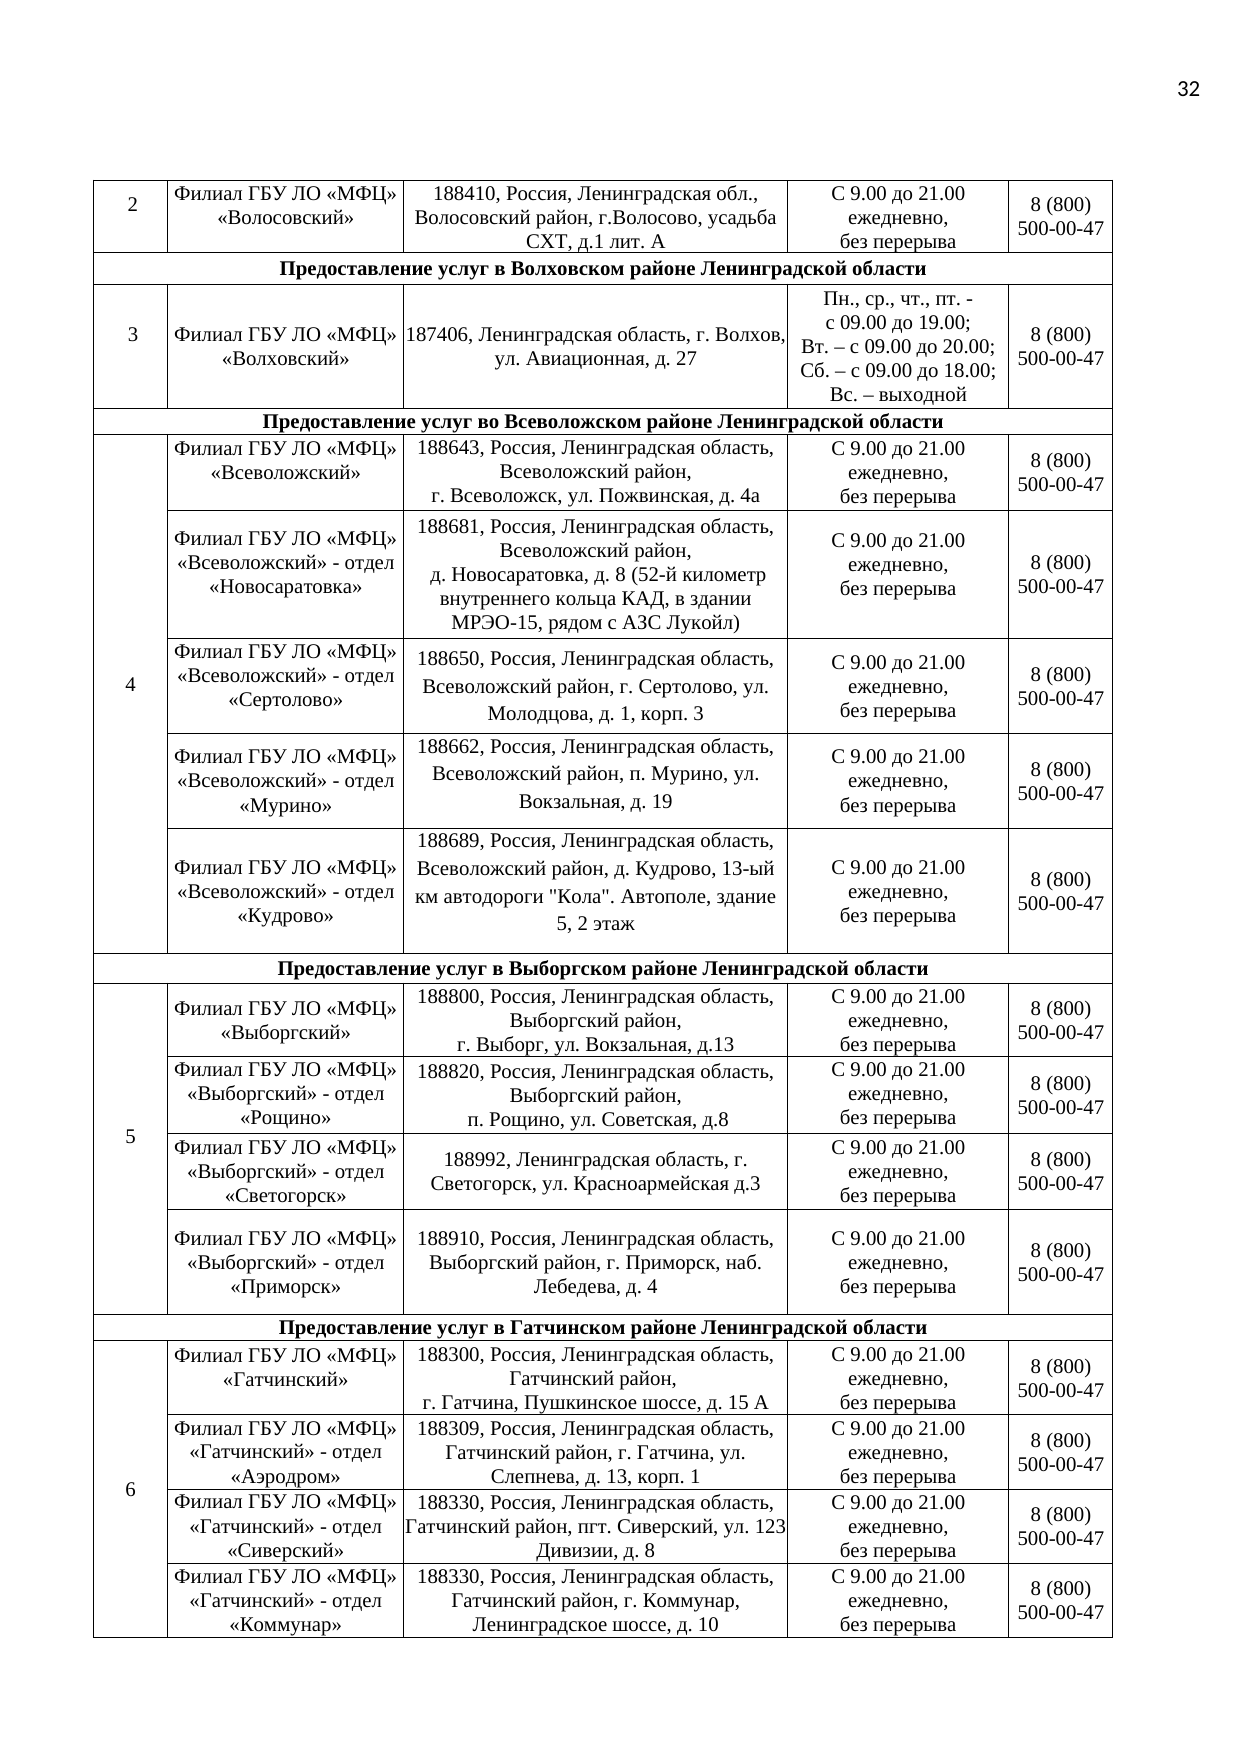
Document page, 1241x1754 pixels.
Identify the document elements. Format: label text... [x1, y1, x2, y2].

table_cell 188992, Ленинградская область, г. Светогорск, ул. Красноармейская д.3 [404, 1134, 787, 1209]
table_cell 8 (800) 500-00-47 [1009, 181, 1112, 252]
table_cell 8 (800) 500-00-47 [1009, 511, 1112, 638]
table_cell 8 (800) 500-00-47 [1009, 1490, 1112, 1562]
table_cell Филиал ГБУ ЛО «МФЦ» «Гатчинский» - отдел «Коммунар» [168, 1564, 403, 1637]
table_cell 187406, Ленинградская область, г. Волхов, ул. Авиационная, д. 27 [404, 285, 787, 408]
table_cell 8 (800) 500-00-47 [1009, 1564, 1112, 1637]
table_cell 8 (800) 500-00-47 [1009, 285, 1112, 408]
table_cell С 9.00 до 21.00 ежедневно, без перерыва [788, 734, 1008, 827]
table_cell С 9.00 до 21.00 ежедневно, без перерыва [788, 435, 1008, 509]
table_cell 8 (800) 500-00-47 [1009, 984, 1112, 1056]
table_cell С 9.00 до 21.00 ежедневно, без перерыва [788, 1134, 1008, 1209]
table_cell С 9.00 до 21.00 ежедневно, без перерыва [788, 1341, 1008, 1414]
table_cell Предоставление услуг в Гатчинском районе Ленинградской области [94, 1315, 1112, 1340]
table_cell С 9.00 до 21.00 ежедневно, без перерыва [788, 1564, 1008, 1637]
table_cell 2 [94, 181, 167, 252]
table_cell 8 (800) 500-00-47 [1009, 1415, 1112, 1488]
table_cell Филиал ГБУ ЛО «МФЦ» «Волховский» [168, 285, 403, 408]
table_cell 188910, Россия, Ленинградская область, Выборгский район, г. Приморск, наб. Лебедева, д. 4 [404, 1210, 787, 1313]
table_cell Предоставление услуг в Выборгском районе Ленинградской области [94, 954, 1112, 983]
table_cell 8 (800) 500-00-47 [1009, 1210, 1112, 1313]
table_cell Предоставление услуг в Волховском районе Ленинградской области [94, 253, 1112, 283]
table_cell С 9.00 до 21.00 ежедневно, без перерыва [788, 984, 1008, 1056]
table_cell С 9.00 до 21.00 ежедневно, без перерыва [788, 1415, 1008, 1488]
table_cell Филиал ГБУ ЛО «МФЦ» «Всеволожский» - отдел «Сертолово» [168, 639, 403, 733]
table_cell 8 (800) 500-00-47 [1009, 1134, 1112, 1209]
table_cell 188820, Россия, Ленинградская область, Выборгский район, п. Рощино, ул. Советская, д.8 [404, 1057, 787, 1133]
table_cell Филиал ГБУ ЛО «МФЦ» «Всеволожский» [168, 435, 403, 509]
table_cell С 9.00 до 21.00 ежедневно, без перерыва [788, 829, 1008, 953]
table_cell С 9.00 до 21.00 ежедневно, без перерыва [788, 181, 1008, 252]
table_cell 6 [94, 1341, 167, 1637]
table_cell Филиал ГБУ ЛО «МФЦ» «Всеволожский» - отдел «Мурино» [168, 734, 403, 827]
table_cell Филиал ГБУ ЛО «МФЦ» «Волосовский» [168, 181, 403, 252]
table_cell С 9.00 до 21.00 ежедневно, без перерыва [788, 1057, 1008, 1133]
table_cell 8 (800) 500-00-47 [1009, 1057, 1112, 1133]
table_cell 188689, Россия, Ленинградская область, Всеволожский район, д. Кудрово, 13-ый км автодороги "Кола". Автополе, здание 5, 2 этаж [404, 829, 787, 953]
table_cell 8 (800) 500-00-47 [1009, 829, 1112, 953]
table_cell Предоставление услуг во Всеволожском районе Ленинградской области [94, 409, 403, 434]
table_cell 188643, Россия, Ленинградская область, Всеволожский район, г. Всеволожск, ул. Пожвинская, д. 4а [404, 435, 787, 509]
table_cell 188800, Россия, Ленинградская область, Выборгский район, г. Выборг, ул. Вокзальная, д.13 [404, 984, 787, 1056]
table_cell Филиал ГБУ ЛО «МФЦ» «Гатчинский» [168, 1341, 403, 1414]
table_cell Предоставление услуг во Всеволожском районе Ленинградской области [404, 409, 1112, 434]
table_cell 188650, Россия, Ленинградская область, Всеволожский район, г. Сертолово, ул. Молодцова, д. 1, корп. 3 [404, 639, 787, 733]
table_cell Филиал ГБУ ЛО «МФЦ» «Всеволожский» - отдел «Кудрово» [168, 829, 403, 953]
table_cell С 9.00 до 21.00 ежедневно, без перерыва [788, 1210, 1008, 1313]
table_cell 3 [94, 285, 167, 408]
table_cell 4 [94, 435, 167, 953]
table_cell 188410, Россия, Ленинградская обл., Волосовский район, г.Волосово, усадьба СХТ, д.1 лит. А [404, 181, 787, 252]
table_cell Филиал ГБУ ЛО «МФЦ» «Всеволожский» - отдел «Новосаратовка» [168, 511, 403, 638]
table_cell Филиал ГБУ ЛО «МФЦ» «Гатчинский» - отдел «Сиверский» [168, 1490, 403, 1562]
table_cell 8 (800) 500-00-47 [1009, 639, 1112, 733]
table_cell 188681, Россия, Ленинградская область, Всеволожский район, д. Новосаратовка, д. 8 (52-й километр внутреннего кольца КАД, в здании МРЭО-15, рядом с АЗС Лукойл) [404, 511, 787, 638]
table_cell 8 (800) 500-00-47 [1009, 435, 1112, 509]
table_cell 5 [94, 984, 167, 1313]
table_cell Филиал ГБУ ЛО «МФЦ» «Выборгский» - отдел «Приморск» [168, 1210, 403, 1313]
table_cell С 9.00 до 21.00 ежедневно, без перерыва [788, 1490, 1008, 1562]
table_cell С 9.00 до 21.00 ежедневно, без перерыва [788, 511, 1008, 638]
table_cell С 9.00 до 21.00 ежедневно, без перерыва [788, 639, 1008, 733]
table_cell 8 (800) 500-00-47 [1009, 734, 1112, 827]
table_cell Филиал ГБУ ЛО «МФЦ» «Выборгский» - отдел «Светогорск» [168, 1134, 403, 1209]
table_cell 188662, Россия, Ленинградская область, Всеволожский район, п. Мурино, ул. Вокзальная, д. 19 [404, 734, 787, 827]
table_cell 8 (800) 500-00-47 [1009, 1341, 1112, 1414]
table_cell Филиал ГБУ ЛО «МФЦ» «Выборгский» - отдел «Рощино» [168, 1057, 403, 1133]
table_cell Филиал ГБУ ЛО «МФЦ» «Выборгский» [168, 984, 403, 1056]
table_cell Филиал ГБУ ЛО «МФЦ» «Гатчинский» - отдел «Аэродром» [168, 1415, 403, 1488]
table_cell Пн., ср., чт., пт. - с 09.00 до 19.00; Вт. – с 09.00 до 20.00; Сб. – с 09.00 до 18.00; Вс. – выходной [788, 285, 1008, 408]
